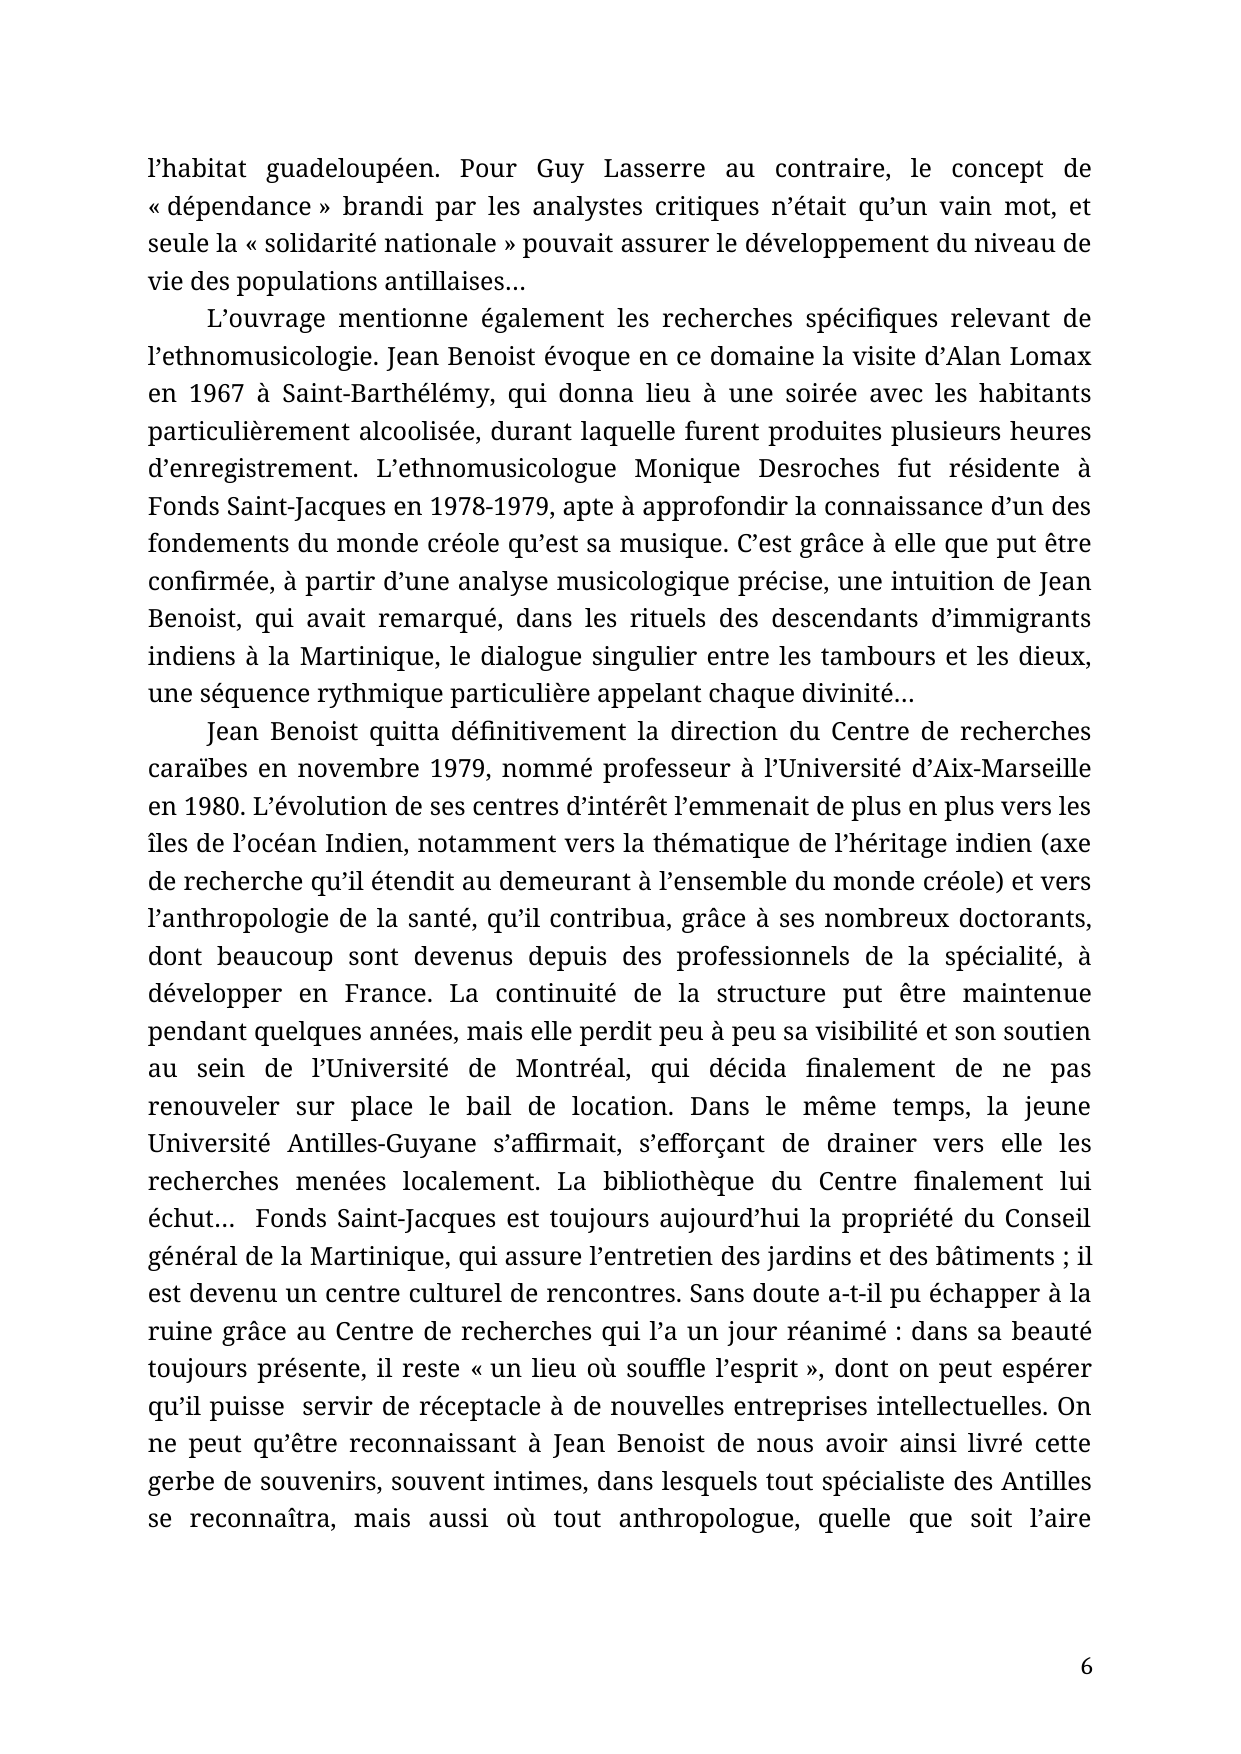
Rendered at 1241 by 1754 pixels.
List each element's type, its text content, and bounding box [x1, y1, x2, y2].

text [148, 148, 1093, 298]
text L’ouvrage mentionne également les recherches spécifiques relevant de l’ethnomusicologie. Jean Benoist évoque en ce domaine la visite d’Alan Lomax en 1967 à Saint-Barthélémy, qui donna lieu à une soirée avec les habitants particulièrement alcoolisée, durant laquelle furent produites plusieurs heures d’enregistrement. L’ethnomusicologue Monique Desroches fut résidente à Fonds Saint-Jacques en 1978-1979, apte à approfondir la connaissance d’un des fondements du monde créole qu’est sa musique. C’est grâce à elle que put être confirmée, à partir d’une analyse musicologique précise, une intuition de Jean Benoist, qui avait remarqué, dans les rituels des descendants d’immigrants indiens à la Martinique, le dialogue singulier entre les tambours et les dieux, une séquence rythmique particulière appelant chaque divinité… [148, 298, 1093, 710]
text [148, 710, 1093, 1535]
